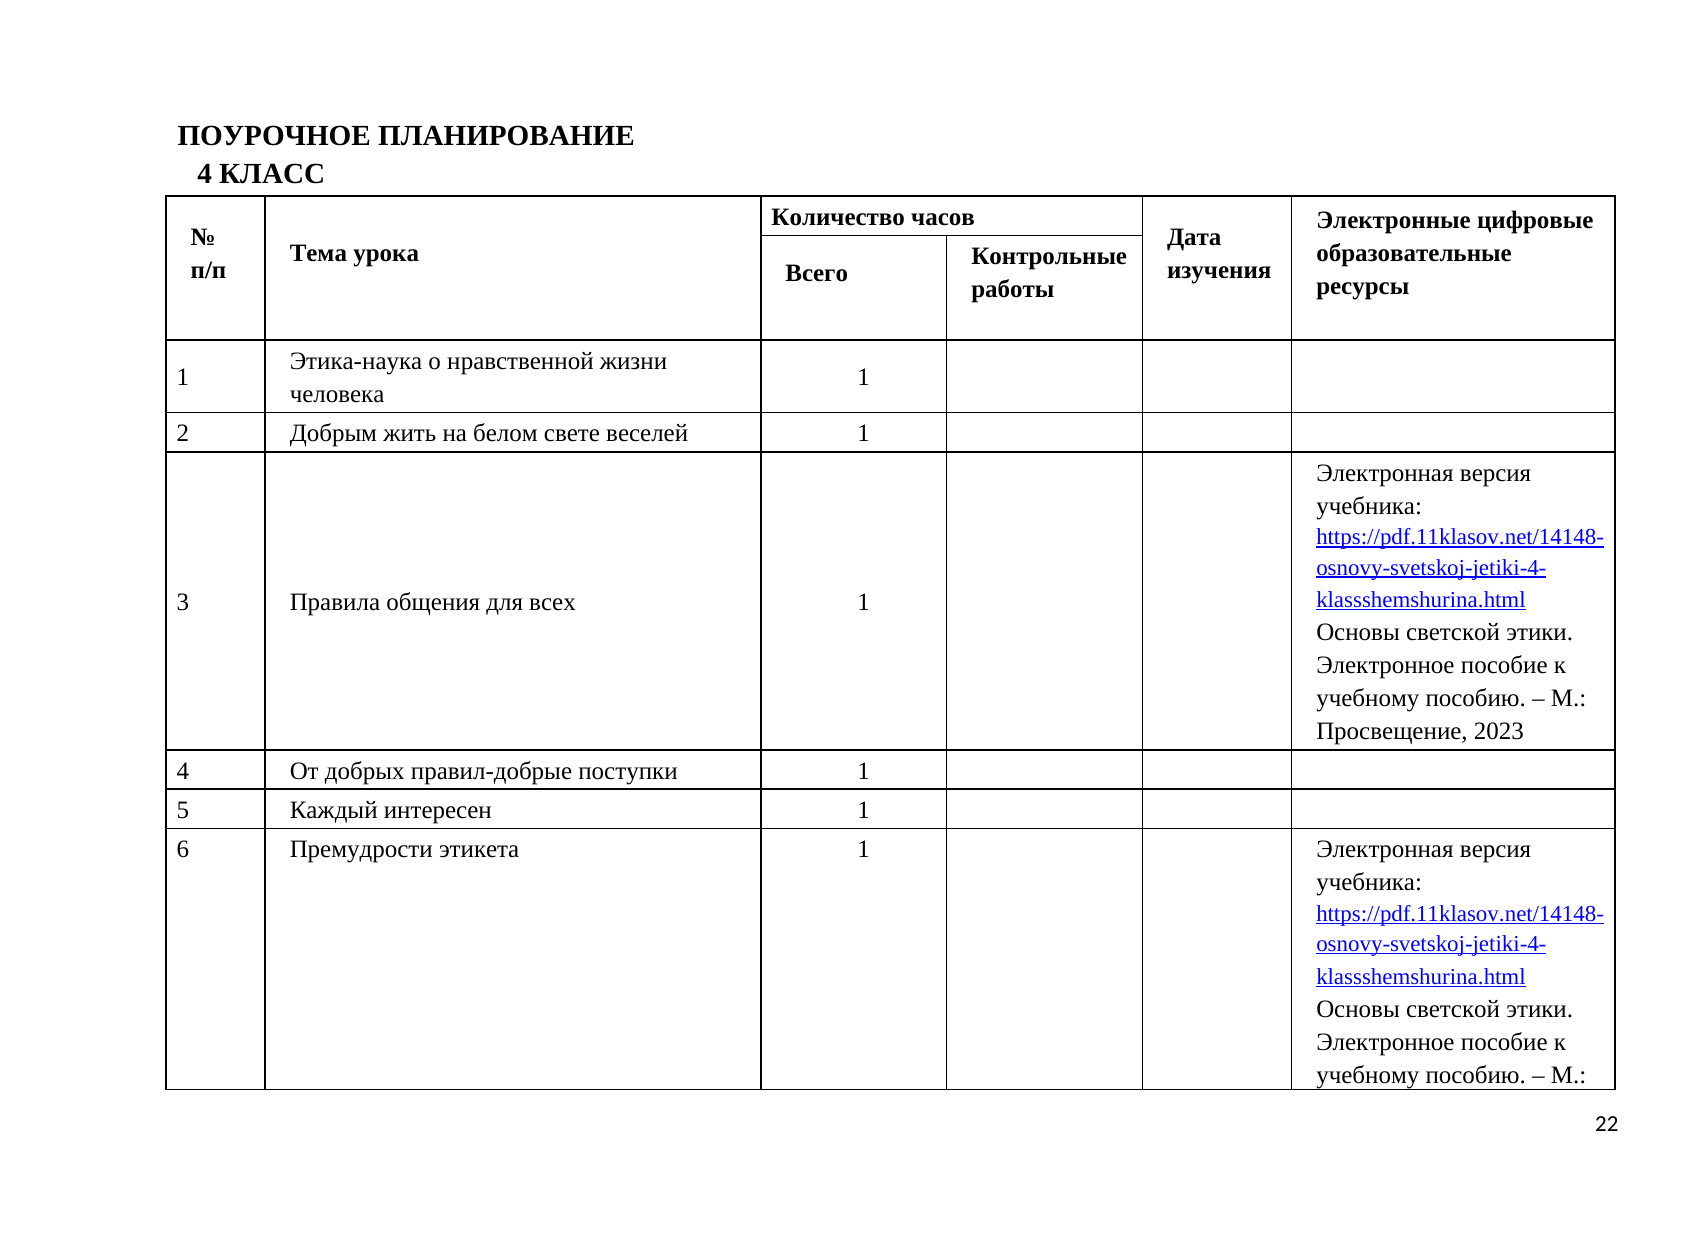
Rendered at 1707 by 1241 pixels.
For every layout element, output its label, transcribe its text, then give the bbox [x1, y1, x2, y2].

table_cell Правила общения для всех [266, 453, 760, 749]
table_cell Контрольные работы [947, 236, 1142, 339]
table_cell 1 [762, 413, 946, 451]
table_cell 2 [167, 413, 264, 451]
table_cell Этика-наука о нравственной жизни человека [266, 341, 760, 412]
table_cell Премудрости этикета [266, 829, 760, 1089]
table_cell [1292, 790, 1614, 828]
table_cell 3 [167, 453, 264, 749]
table_cell Каждый интересен [266, 790, 760, 828]
table_cell 1 [762, 453, 946, 749]
table_header Тема урока [266, 197, 760, 339]
table_cell [947, 790, 1142, 828]
table_cell [1292, 341, 1614, 412]
table_cell [1143, 751, 1291, 788]
table_cell 1 [762, 341, 946, 412]
text 4 КЛАСС [190, 157, 1618, 190]
table_cell Добрым жить на белом свете веселей [266, 413, 760, 451]
table_cell 1 [762, 829, 946, 1089]
table_header № п/п [167, 197, 264, 339]
table_header Дата изучения [1143, 197, 1291, 339]
table_cell [947, 413, 1142, 451]
table_header Электронные цифровые образовательные ресурсы [1292, 197, 1614, 339]
table_cell Всего [762, 236, 946, 339]
table_cell [947, 341, 1142, 412]
table_cell 1 [762, 790, 946, 828]
table_cell [1143, 790, 1291, 828]
table_cell 5 [167, 790, 264, 828]
table_cell 4 [167, 751, 264, 788]
table_cell [1143, 453, 1291, 749]
table_header Количество часов [762, 197, 1142, 234]
table_cell [1292, 413, 1614, 451]
table_cell [947, 829, 1142, 1089]
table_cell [1292, 829, 1614, 1089]
table_cell 6 [167, 829, 264, 1089]
table_cell [1143, 341, 1291, 412]
text ПОУРОЧНОЕ ПЛАНИРОВАНИЕ [177, 118, 1618, 152]
table_cell От добрых правил-добрые поступки [266, 751, 760, 788]
table_cell 1 [167, 341, 264, 412]
table_cell [1292, 751, 1614, 788]
table_cell [1143, 829, 1291, 1089]
table_cell 1 [762, 751, 946, 788]
table_cell [947, 453, 1142, 749]
table_cell [947, 751, 1142, 788]
table_cell [1143, 413, 1291, 451]
